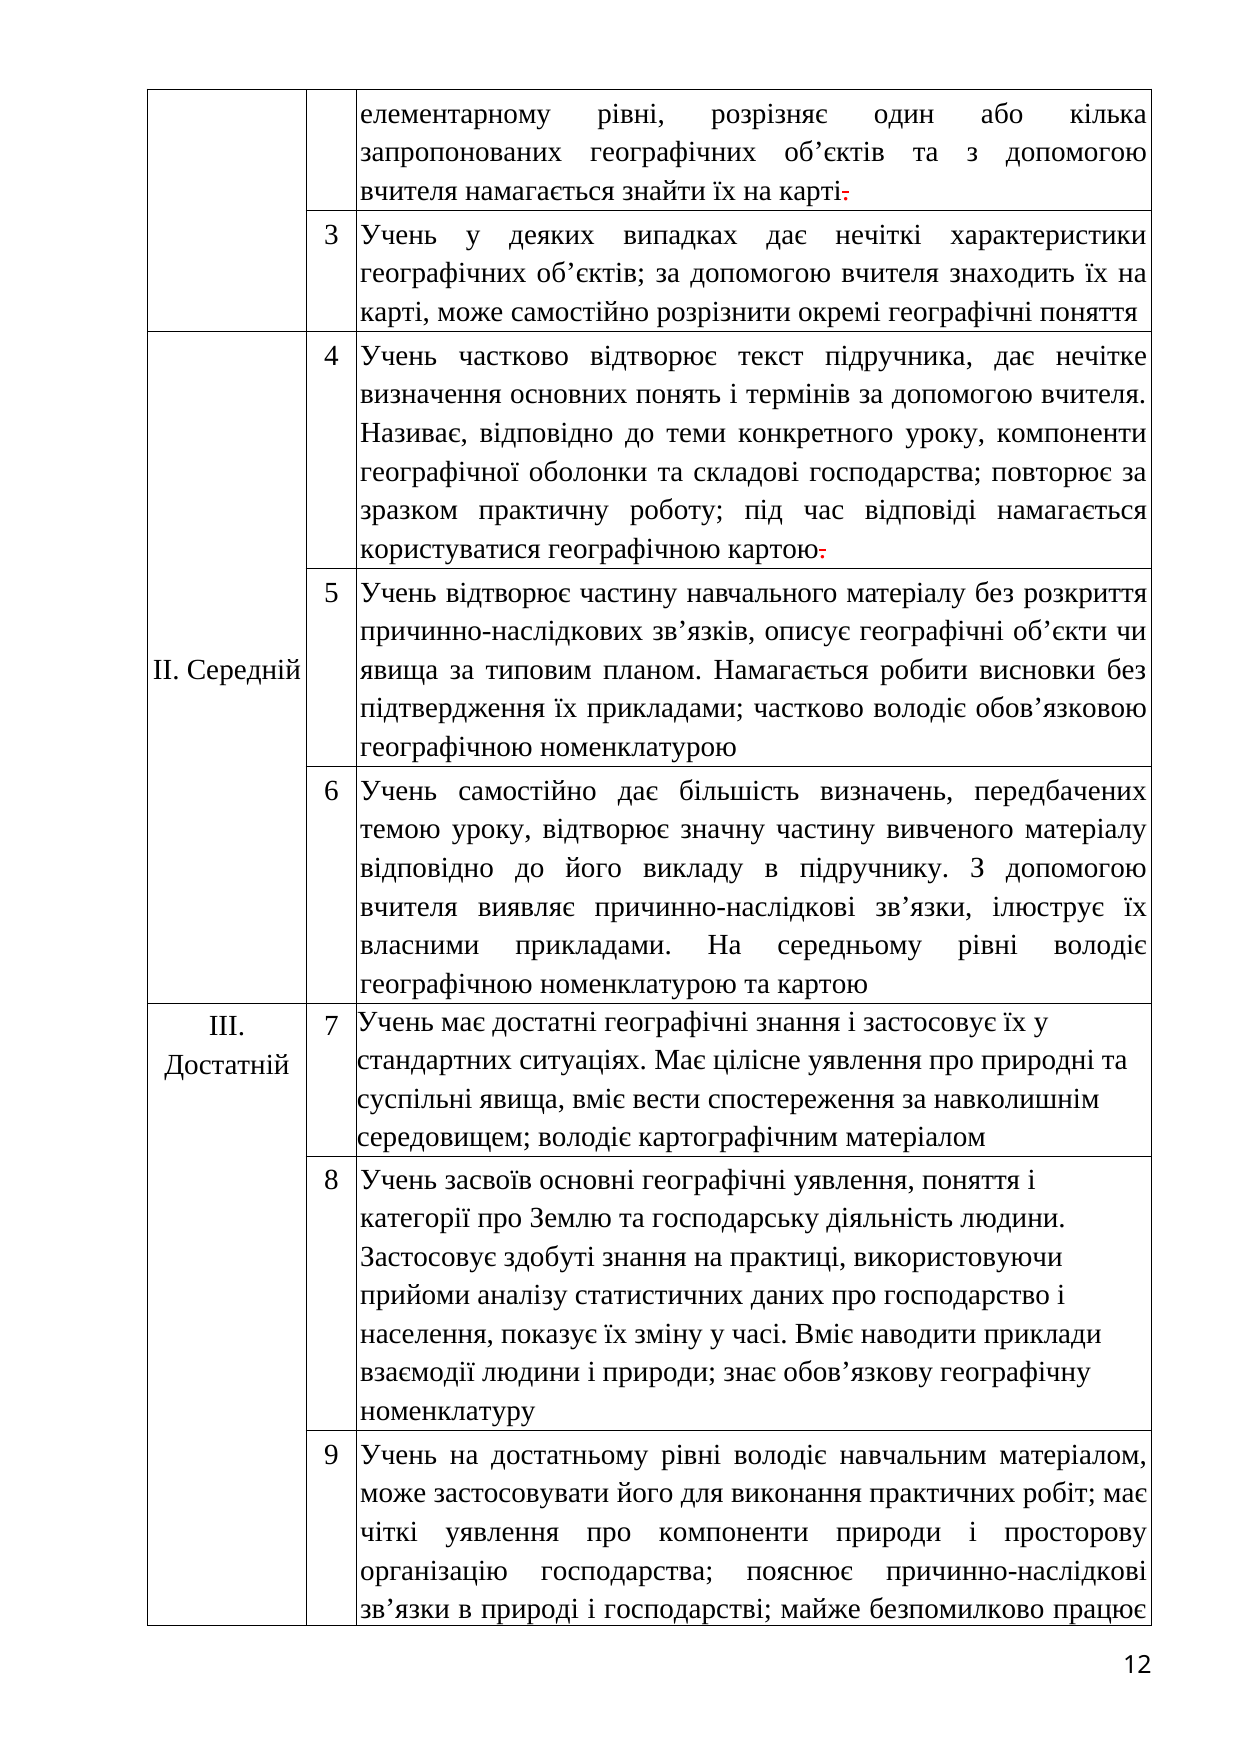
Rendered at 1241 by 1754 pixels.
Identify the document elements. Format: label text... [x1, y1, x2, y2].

table_cell 4 [307, 332, 356, 568]
table_cell Учень відтворює частину навчального матеріалу без розкриття причинно-наслідкових зв’язків, описує географічні об’єкти чи явища за типовим планом. Намагається робити висновки без підтвердження їх прикладами; частково володіє обов’язковою географічною номенклатурою [357, 569, 1151, 766]
table_cell 7 [307, 1004, 356, 1156]
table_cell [357, 1431, 1151, 1625]
table_cell 8 [307, 1157, 356, 1430]
table_cell 2 [307, 90, 356, 210]
table_cell 5 [307, 569, 356, 766]
table_cell Учень у деяких випадках дає нечіткі характеристики географічних об’єктів; за допомогою вчителя знаходить їх на карті, може самостійно розрізнити окремі географічні поняття [357, 211, 1151, 331]
table_cell Учень має достатні географічні знання і застосовує їх у стандартних ситуаціях. Має цілісне уявлення про природні та суспільні явища, вміє вести спостереження за навколишнім середовищем; володіє картографічним матеріалом [357, 1004, 1151, 1156]
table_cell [357, 90, 1151, 210]
table_cell ІІІ. Достатній [148, 1004, 306, 1625]
table_cell II. Середній [148, 332, 306, 1003]
table_cell 6 [307, 767, 356, 1003]
table_cell 9 [307, 1431, 356, 1625]
table_cell 3 [307, 211, 356, 331]
table_cell Учень засвоїв основні географічні уявлення, поняття і категорії про Землю та господарську діяльність людини. Застосовує здобуті знання на практиці, використовуючи прийоми аналізу статистичних даних про господарство і населення, показує їх зміну у часі. Вміє наводити приклади взаємодії людини і природи; знає обов’язкову географічну номенклатуру [357, 1157, 1151, 1430]
table_cell Учень самостійно дає більшість визначень, передбачених темою уроку, відтворює значну частину вивченого матеріалу відповідно до його викладу в підручнику. З допомогою вчителя виявляє причинно-наслідкові зв’язки, ілюструє їх власними прикладами. На середньому рівні володіє географічною номенклатурою та картою [357, 767, 1151, 1003]
table_cell Учень частково відтворює текст підручника, дає нечітке визначення основних понять і термінів за допомогою вчителя. Називає, відповідно до теми конкретного уроку, компоненти географічної оболонки та складові господарства; повторює за зразком практичну роботу; під час відповіді намагається користуватися географічною картою. [357, 332, 1151, 568]
